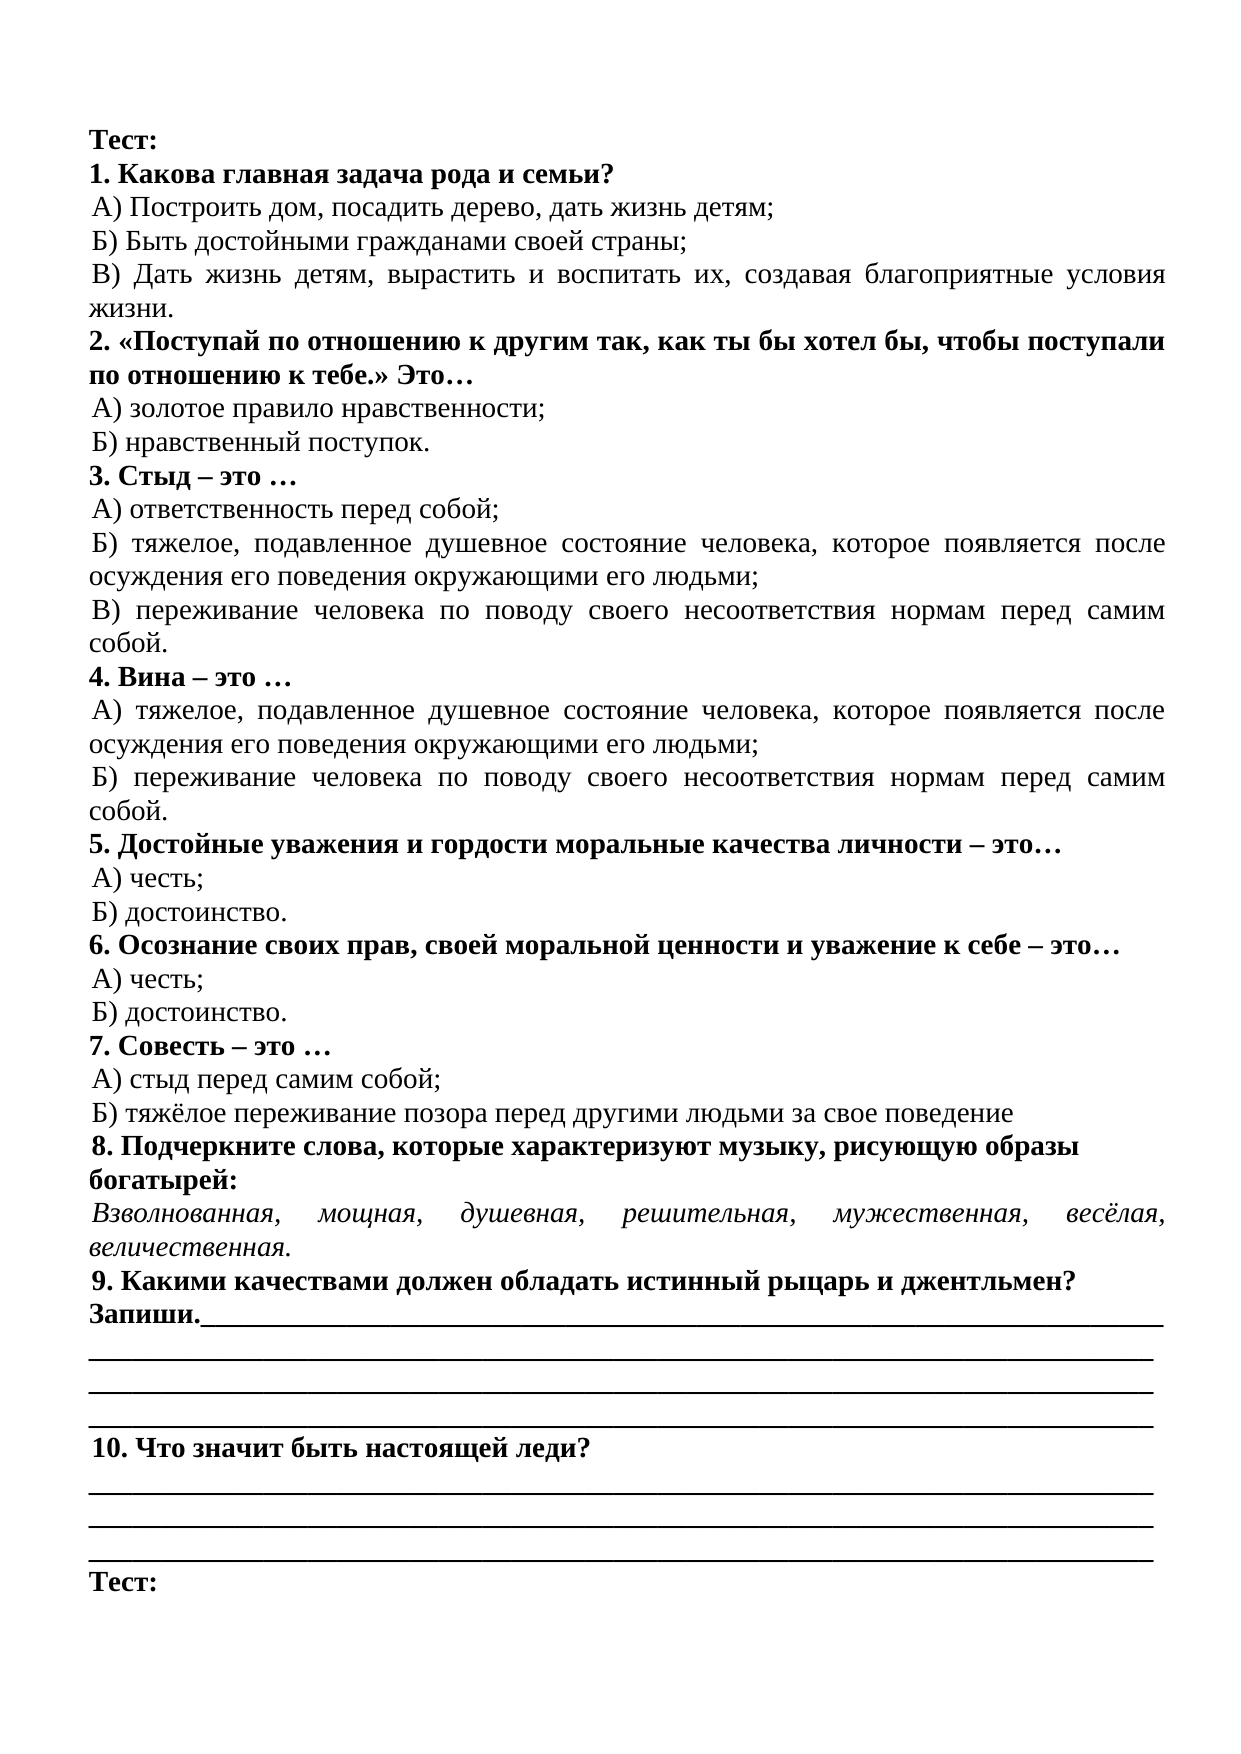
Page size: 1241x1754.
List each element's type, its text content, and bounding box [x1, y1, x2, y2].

text Тест: [88, 122, 1167, 156]
text В) Дать жизнь детям, вырастить и воспитать их, создавая благоприятные условия жизни. [88, 256, 1167, 323]
text 8. Подчеркните слова, которые характеризуют музыку, рисующую образы богатырей: [88, 1128, 1167, 1196]
text Б) тяжелое, подавленное душевное состояние человека, которое появляется после осуждения его поведения окружающими его людьми; [88, 525, 1167, 592]
text Б) тяжёлое переживание позора перед другими людьми за свое поведение [88, 1095, 1167, 1128]
text 9. Какими качествами должен обладать истинный рыцарь и джентльмен? Запиши._____________________________________________________________________________________________________________________________________________________________________________________________________________________________________________________________________________________________ [88, 1263, 1167, 1430]
text 3. Стыд – это … [88, 458, 1167, 491]
text А) золотое правило нравственности; [88, 391, 1167, 424]
text А) ответственность перед собой; [88, 491, 1167, 525]
text А) честь; [88, 860, 1167, 894]
text В) переживание человека по поводу своего несоответствия нормам перед самим собой. [88, 592, 1167, 659]
text А) Построить дом, посадить дерево, дать жизнь детям; [88, 189, 1167, 223]
text А) стыд перед самим собой; [88, 1061, 1167, 1095]
text 10. Что значит быть настоящей леди? ___________________________________________________________________________________________________________________________________________________________________________________________________________________________ [88, 1430, 1167, 1564]
text Б) достоинство. [88, 894, 1167, 927]
text 6. Осознание своих прав, своей моральной ценности и уважение к себе – это… [88, 927, 1167, 961]
text 2. «Поступай по отношению к другим так, как ты бы хотел бы, чтобы поступали по отношению к тебе.» Это… [88, 323, 1167, 391]
text Взволнованная, мощная, душевная, решительная, мужественная, весёлая, величественная. [88, 1196, 1167, 1263]
text 1. Какова главная задача рода и семьи? [88, 156, 1167, 189]
text А) тяжелое, подавленное душевное состояние человека, которое появляется после осуждения его поведения окружающими его людьми; [88, 692, 1167, 759]
text Б) Быть достойными гражданами своей страны; [88, 223, 1167, 256]
text 4. Вина – это … [88, 659, 1167, 692]
text Б) нравственный поступок. [88, 424, 1167, 458]
text Тест: [88, 1564, 1167, 1598]
text А) честь; [88, 961, 1167, 994]
text 5. Достойные уважения и гордости моральные качества личности – это… [88, 827, 1167, 860]
text Б) переживание человека по поводу своего несоответствия нормам перед самим собой. [88, 759, 1167, 827]
text 7. Совесть – это … [88, 1028, 1167, 1061]
text Б) достоинство. [88, 994, 1167, 1028]
